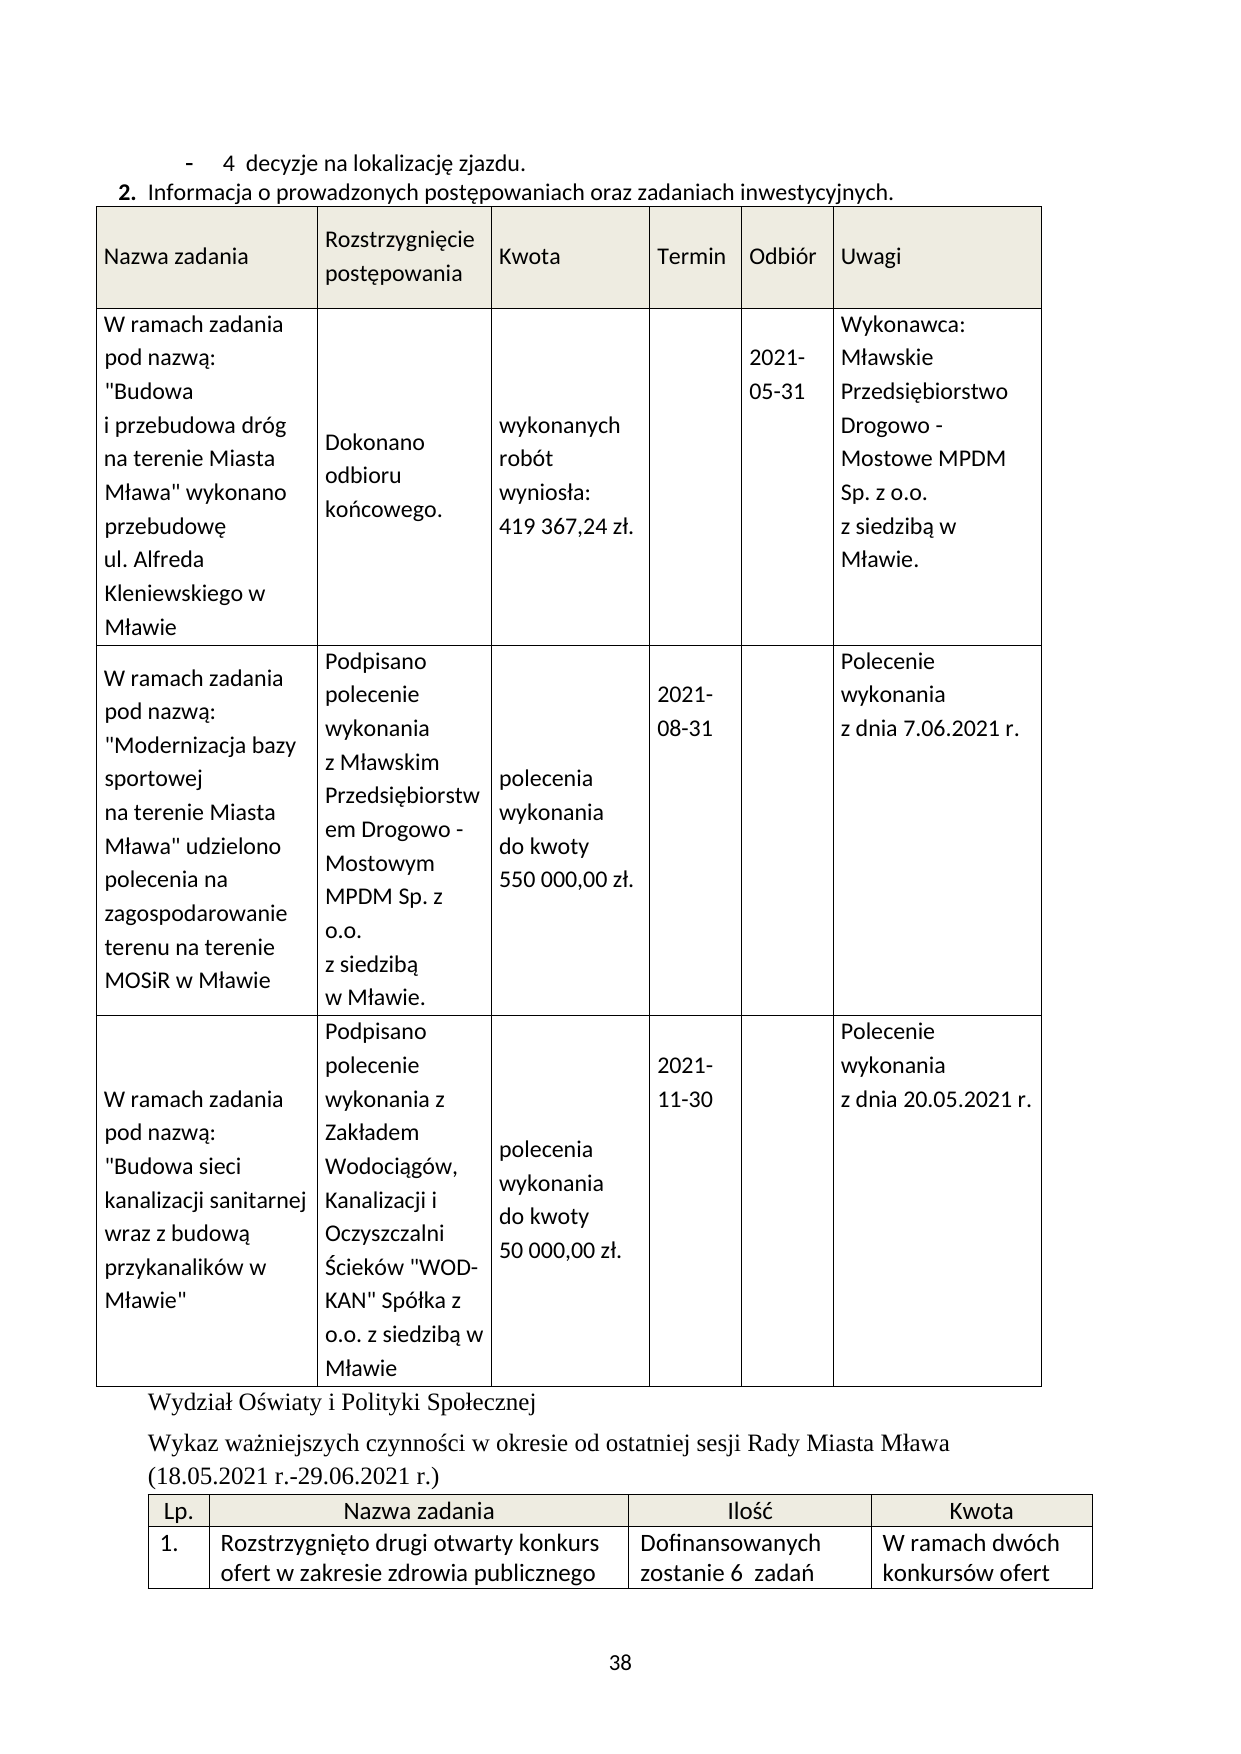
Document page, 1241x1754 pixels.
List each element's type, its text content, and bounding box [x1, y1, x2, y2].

table_cell Dokonano odbioru końcowego. [318, 309, 491, 645]
table_cell polecenia wykonania do kwoty 550 000,00 zł. [492, 646, 649, 1015]
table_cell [872, 1527, 1092, 1588]
table_cell W ramach zadania pod nazwą: "Modernizacja bazy sportowej na terenie Miasta Mława" udzielono polecenia na zagospodarowanie terenu na terenie MOSiR w Mławie [97, 646, 317, 1015]
table_cell W ramach zadania pod nazwą: "Budowa sieci kanalizacji sanitarnej wraz z budową przykanalików w Mławie" [97, 1016, 317, 1386]
list Informacja o prowadzonych postępowaniach oraz zadaniach inwestycyjnych. [118, 177, 1093, 206]
table_cell 2021-08-31 [650, 646, 741, 1015]
table_cell Polecenie wykonania z dnia 7.06.2021 r. [834, 646, 1041, 1015]
table_header Lp. [149, 1495, 209, 1526]
table_cell Podpisano polecenie wykonania z Zakładem Wodociągów, Kanalizacji i Oczyszczalni Ścieków "WOD-KAN" Spółka z o.o. z siedzibą w Mławie [318, 1016, 491, 1386]
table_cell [629, 1527, 871, 1588]
table_cell [650, 309, 741, 645]
table_header Odbiór [742, 207, 833, 308]
text Wykaz ważniejszych czynności w okresie od ostatniej sesji Rady Miasta Mława [148, 1428, 1093, 1457]
table_cell W ramach zadania pod nazwą: "Budowa i przebudowa dróg na terenie Miasta Mława" wykonano przebudowę ul. Alfreda Kleniewskiego w Mławie [97, 309, 317, 645]
table_cell polecenia wykonania do kwoty 50 000,00 zł. [492, 1016, 649, 1386]
table_header Nazwa zadania [97, 207, 317, 308]
table_cell [742, 1016, 833, 1386]
table_header Kwota [872, 1495, 1092, 1526]
table_header Termin [650, 207, 741, 308]
table_cell 2021-11-30 [650, 1016, 741, 1386]
table_header Nazwa zadania [210, 1495, 628, 1526]
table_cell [210, 1527, 628, 1588]
table_header Rozstrzygnięcie postępowania [318, 207, 491, 308]
table_cell 2021-05-31 [742, 309, 833, 645]
table_cell 1. [149, 1527, 209, 1588]
table_cell [742, 646, 833, 1015]
text Wydział Oświaty i Polityki Społecznej [148, 1387, 1093, 1416]
table_cell Wykonawca: Mławskie Przedsiębiorstwo Drogowo - Mostowe MPDM Sp. z o.o. z siedzibą w Mławie. [834, 309, 1041, 645]
table_cell Podpisano polecenie wykonania z Mławskim Przedsiębiorstwem Drogowo - Mostowym MPDM Sp. z o.o. z siedzibą w Mławie. [318, 646, 491, 1015]
table_cell wykonanych robót wyniosła: 419 367,24 zł. [492, 309, 649, 645]
text (18.05.2021 r.-29.06.2021 r.) [148, 1461, 1093, 1490]
table_header Uwagi [834, 207, 1041, 308]
table_header Kwota [492, 207, 649, 308]
table_header Ilość [629, 1495, 871, 1526]
list 4 decyzje na lokalizację zjazdu. [185, 148, 1093, 177]
table_cell Polecenie wykonania z dnia 20.05.2021 r. [834, 1016, 1041, 1386]
